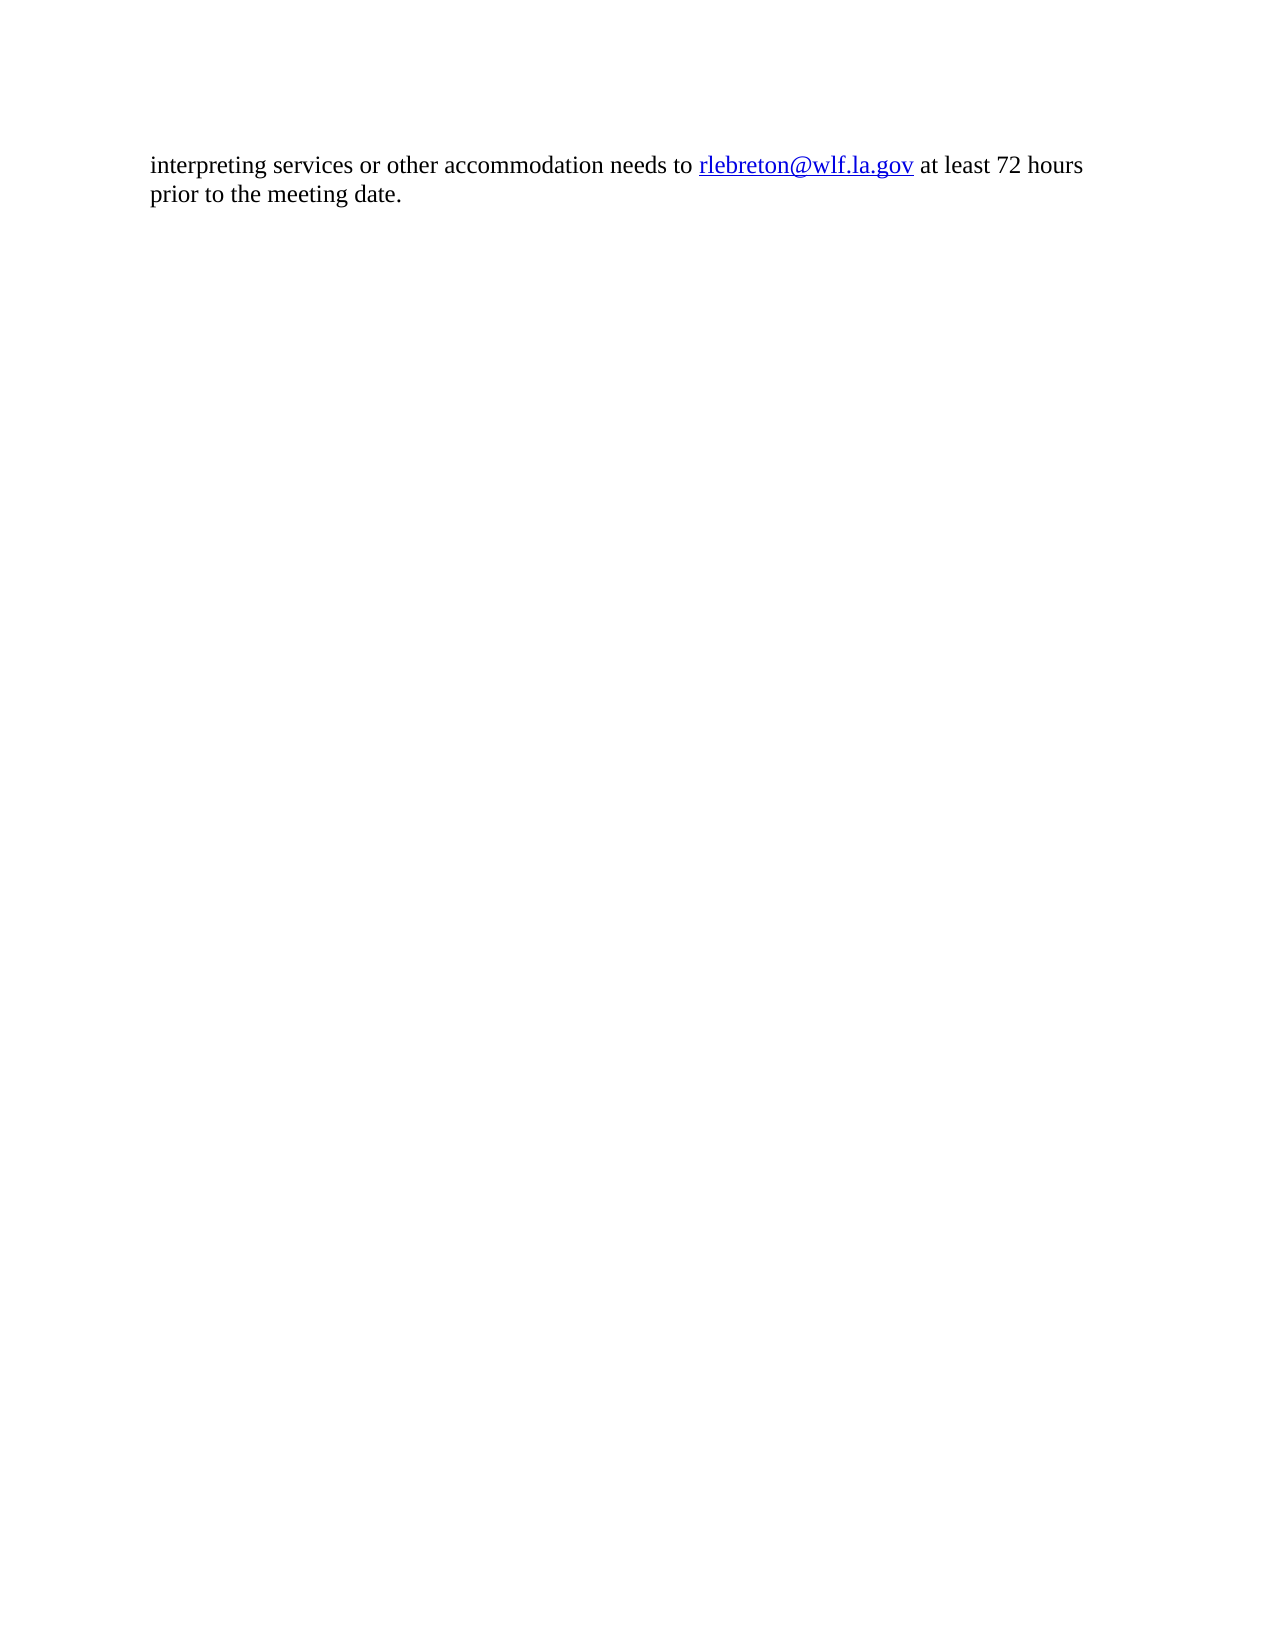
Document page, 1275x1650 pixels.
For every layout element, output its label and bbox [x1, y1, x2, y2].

text [150, 150, 1125, 207]
